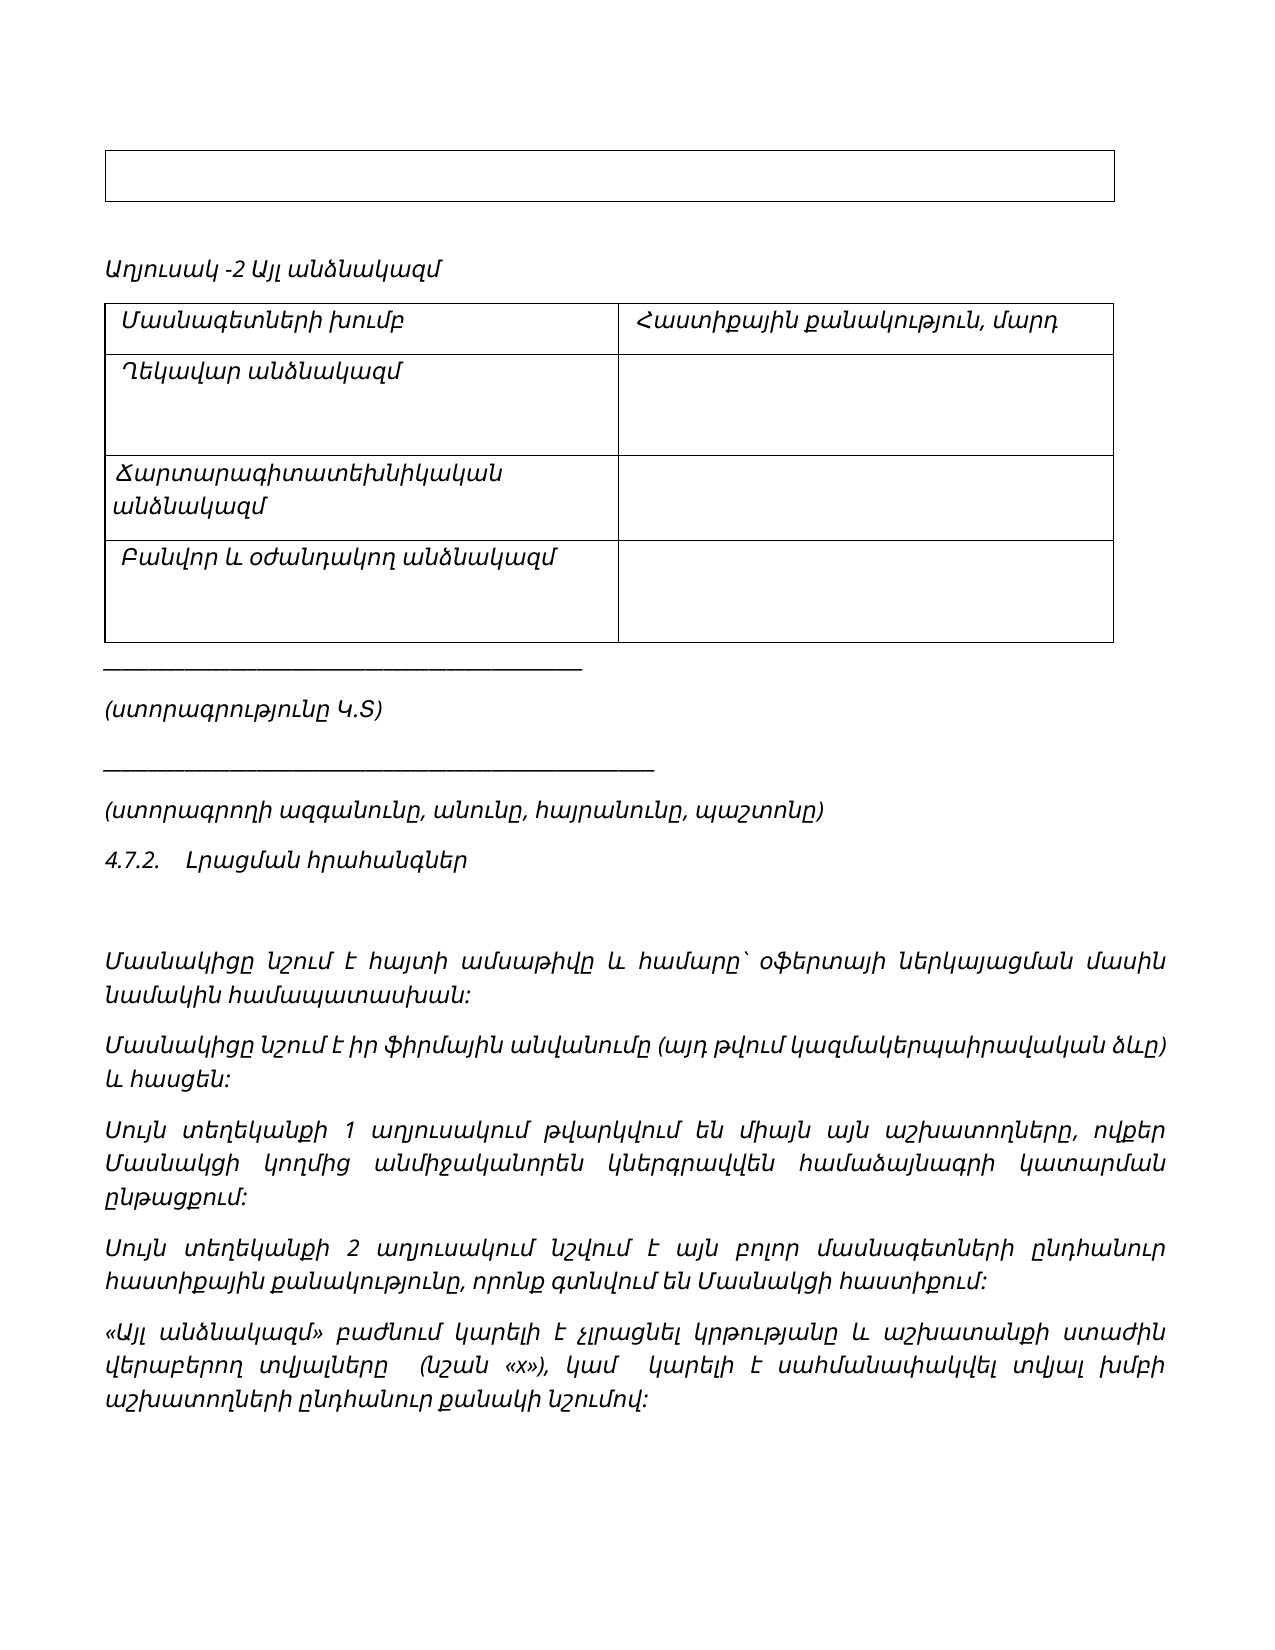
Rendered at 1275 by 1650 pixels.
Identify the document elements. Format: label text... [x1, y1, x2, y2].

text _____________________________________________________________ [105, 743, 1170, 775]
text Մասնակիցը նշում է իր ֆիրմային անվանումը (այդ թվում կազմակերպաիրավական ձևը) և հասցեն: [105, 1029, 1170, 1094]
table_cell [619, 355, 1113, 455]
list Լրացման հրահանգներ [105, 844, 1170, 876]
text _____________________________________________________ [105, 643, 1170, 674]
table_cell [619, 456, 1113, 540]
text Սույն տեղեկանքի 1 աղյուսակում թվարկվում են միայն այն աշխատողները, ովքեր Մասնակցի կողմից անմիջականորեն կներգրավվեն համաձայնագրի կատարման ընթացքում: [105, 1113, 1170, 1212]
text Սույն տեղեկանքի 2 աղյուսակում նշվում է այն բոլոր մասնագետների ընդհանուր հաստիքային քանակությունը, որոնք գտնվում են Մասնակցի հաստիքում: [105, 1231, 1170, 1296]
text (ստորագրությունը Կ.Տ) [105, 693, 1170, 724]
text Մասնակիցը նշում է հայտի ամսաթիվը և համարը` օֆերտայի ներկայացման մասին նամակին համապատասխան: [105, 945, 1170, 1010]
text (ստորագրողի ազգանունը, անունը, հայրանունը, պաշտոնը) [105, 794, 1170, 825]
table_cell Բանվոր և օժանդակող անձնակազմ [106, 541, 618, 642]
text Աղյուսակ -2 Այլ անձնակազմ [105, 252, 1170, 284]
table_cell Ճարտարագիտատեխնիկական անձնակազմ [106, 456, 618, 540]
table_cell [619, 541, 1113, 642]
text «Այլ անձնակազմ» բաժնում կարելի է չլրացնել կրթությանը և աշխատանքի ստաժին վերաբերող տվյալները (նշան «x»), կամ կարելի է սահմանափակվել տվյալ խմբի աշխատողների ընդհանուր քանակի նշումով: [105, 1316, 1170, 1414]
table_header Հաստիքային քանակություն, մարդ [619, 304, 1113, 354]
table_cell Ղեկավար անձնակազմ [106, 355, 618, 455]
table_cell [106, 151, 1114, 201]
table_header Մասնագետների խումբ [106, 304, 618, 354]
